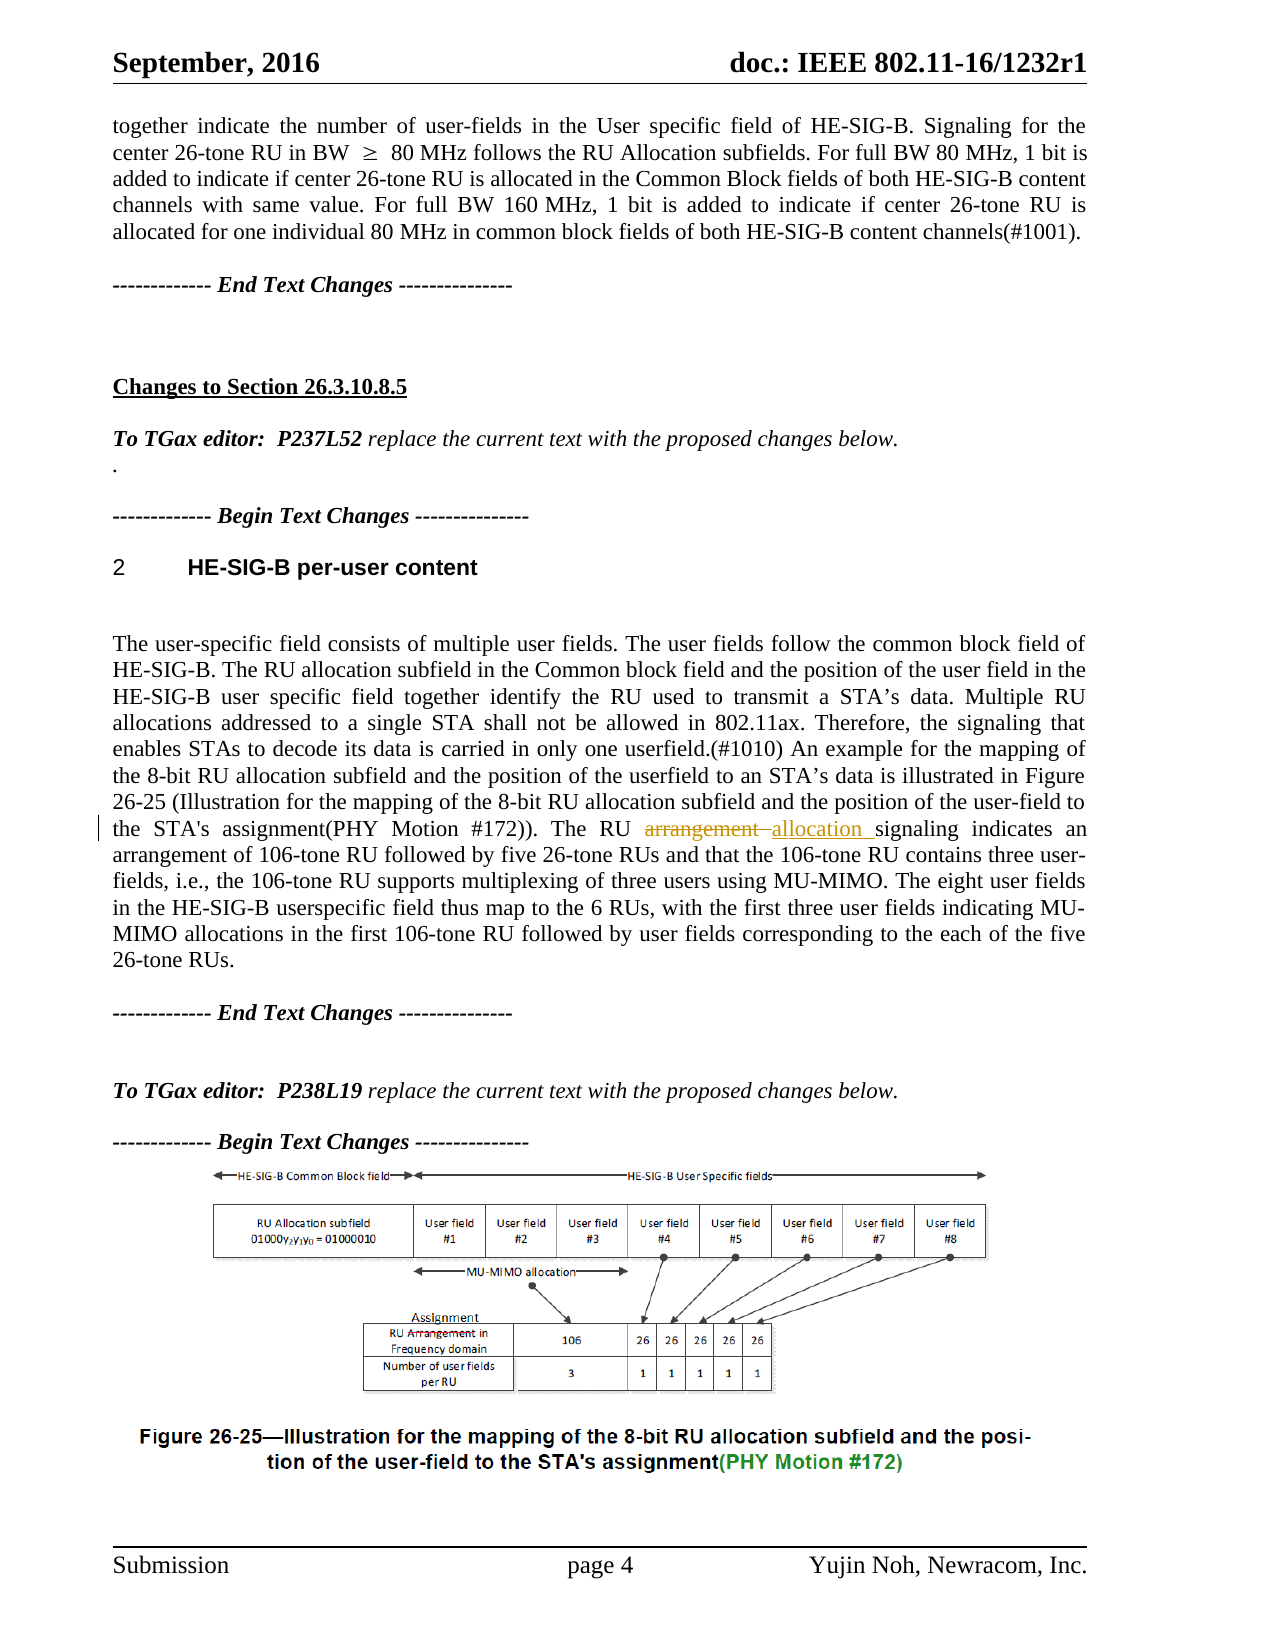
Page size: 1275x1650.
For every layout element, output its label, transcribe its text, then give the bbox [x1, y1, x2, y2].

text ------------- Begin Text Changes --------------- [112, 1128, 1087, 1154]
text ------------- End Text Changes --------------- [112, 999, 1087, 1025]
text The user-specific field consists of multiple user fields. The user fields follow the common block field of HE-SIG-B. The RU allocation subfield in the Common block field and the position of the user field in the HE-SIG-B user specific field together identify the RU used to transmit a STA’s data. Multiple RU allocations addressed to a single STA shall not be allowed in 802.11ax. Therefore, the signaling that enables STAs to decode its data is carried in only one userfield.(#1010) An example for the mapping of the 8-bit RU allocation subfield and the position of the userfield to an STA’s data is illustrated in Figure 26-25 (Illustration for the mapping of the 8-bit RU allocation subfield and the position of the user-field to the STA's assignment(PHY Motion #172)). The RU signaling indicates an arrangement of 106-tone RU followed by five 26-tone RUs and that the 106-tone RU contains three user-fields, i.e., the 106-tone RU supports multiplexing of three users using MU-MIMO. The eight user fields in the HE-SIG-B userspecific field thus map to the 6 RUs, with the first three user fields indicating MU-MIMO allocations in the first 106-tone RU followed by user fields corresponding to the each of the five 26-tone RUs. [112, 630, 1087, 973]
picture [112, 1154, 1086, 1486]
text Changes to Section 26.3.10.8.5 [112, 373, 1087, 400]
list HE-SIG-B per-user content [112, 554, 1087, 580]
text To TGax editor: P237L52 replace the current text with the proposed changes below. . [112, 425, 1087, 502]
text ------------- End Text Changes --------------- [112, 271, 1087, 297]
text ------------- Begin Text Changes --------------- [112, 502, 1087, 529]
text To TGax editor: P238L19 replace the current text with the proposed changes below. [112, 1077, 1087, 1128]
